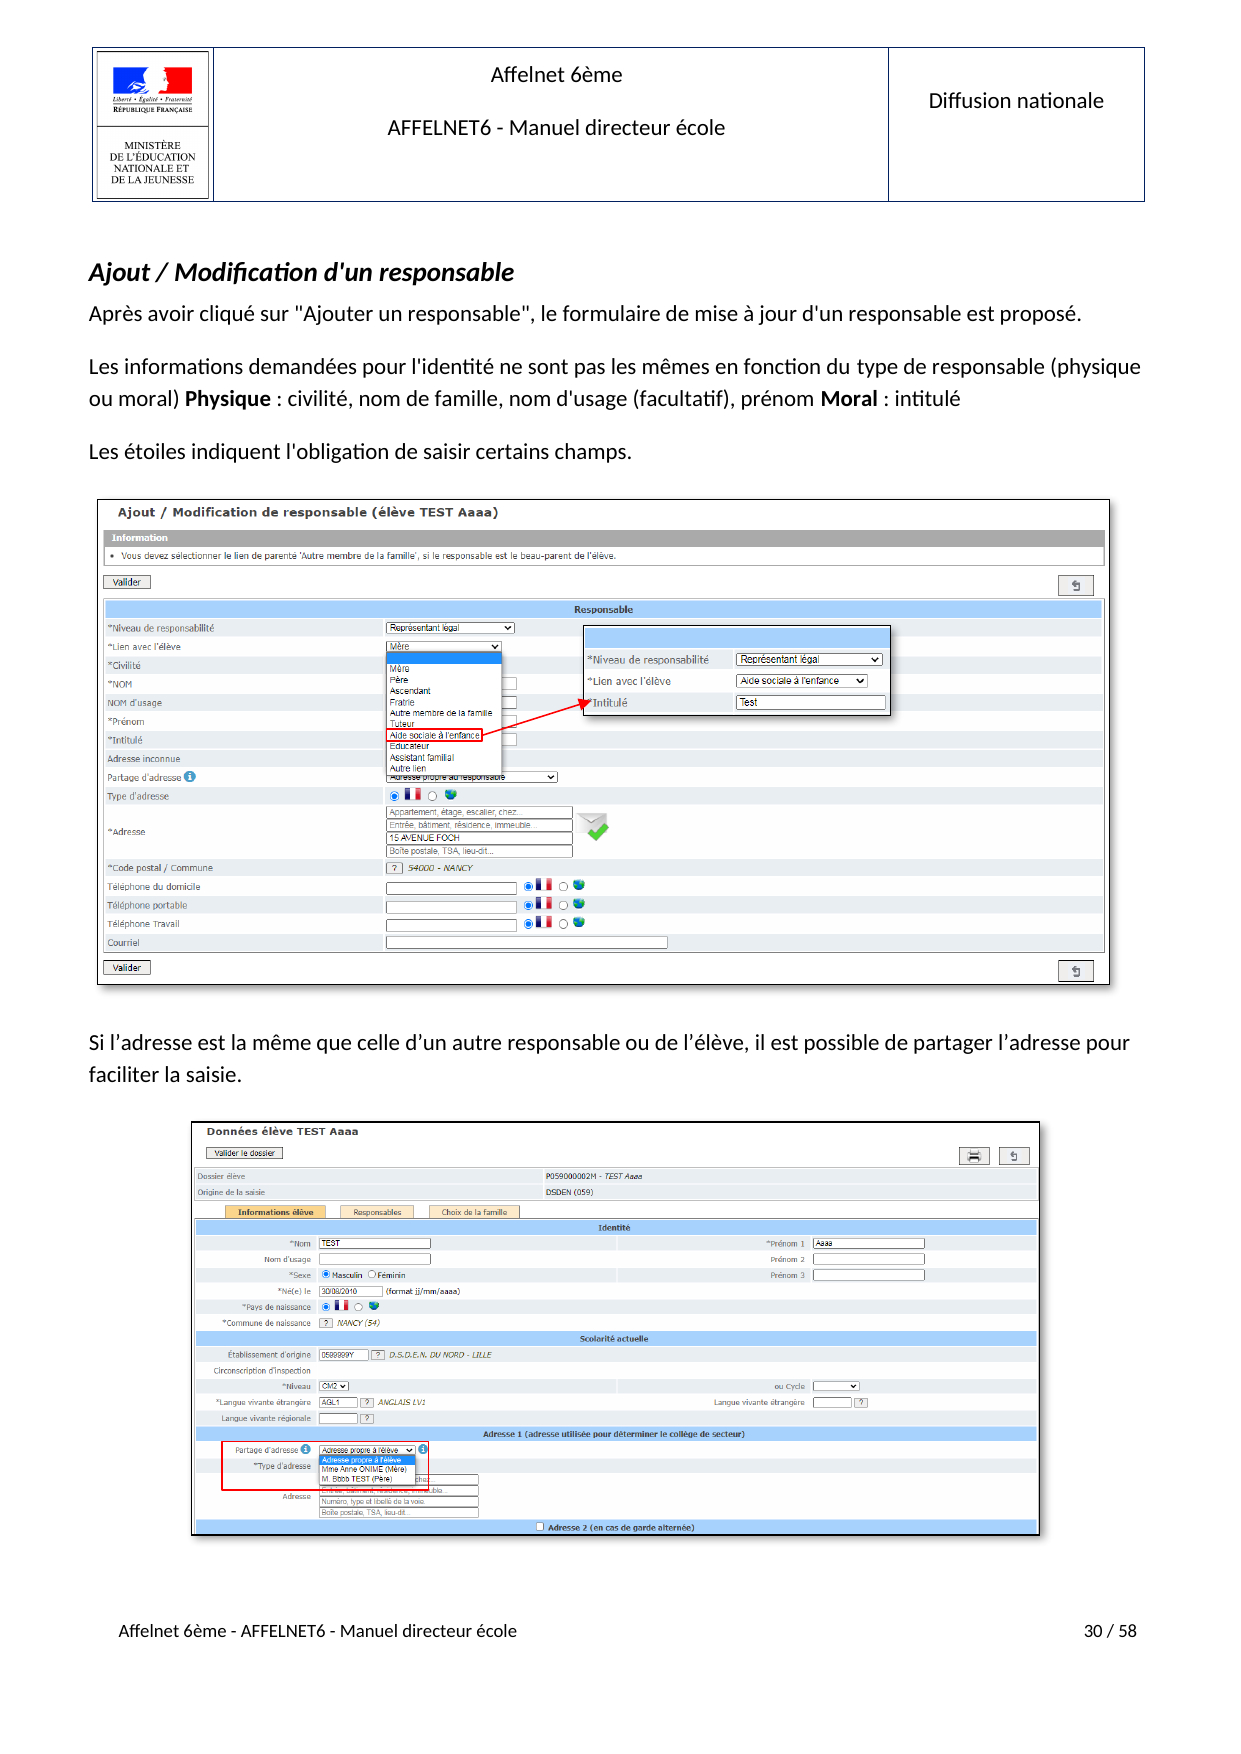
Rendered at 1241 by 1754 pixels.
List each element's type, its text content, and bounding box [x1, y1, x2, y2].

text Les informations demandées pour l'identité ne sont pas les mêmes en fonction du type de responsable (physique ou moral) Physique : civilité, nom de famille, nom d'usage (facultatif), prénom Moral : intitulé [89, 352, 1152, 412]
text Après avoir cliqué sur "Ajouter un responsable", le formulaire de mise à jour d'un responsable est proposé. [89, 299, 1152, 327]
picture [98, 500, 1109, 984]
picture [96, 51, 209, 199]
text Les étoiles indiquent l'obligation de saisir certains champs. [89, 437, 1152, 465]
subtitle Ajout / Modification d'un responsable [89, 255, 1152, 288]
text Si l’adresse est la même que celle d’un autre responsable ou de l’élève, il est possible de partager l’adresse pour faciliter la saisie. [89, 1028, 1152, 1088]
picture [192, 1123, 1039, 1534]
